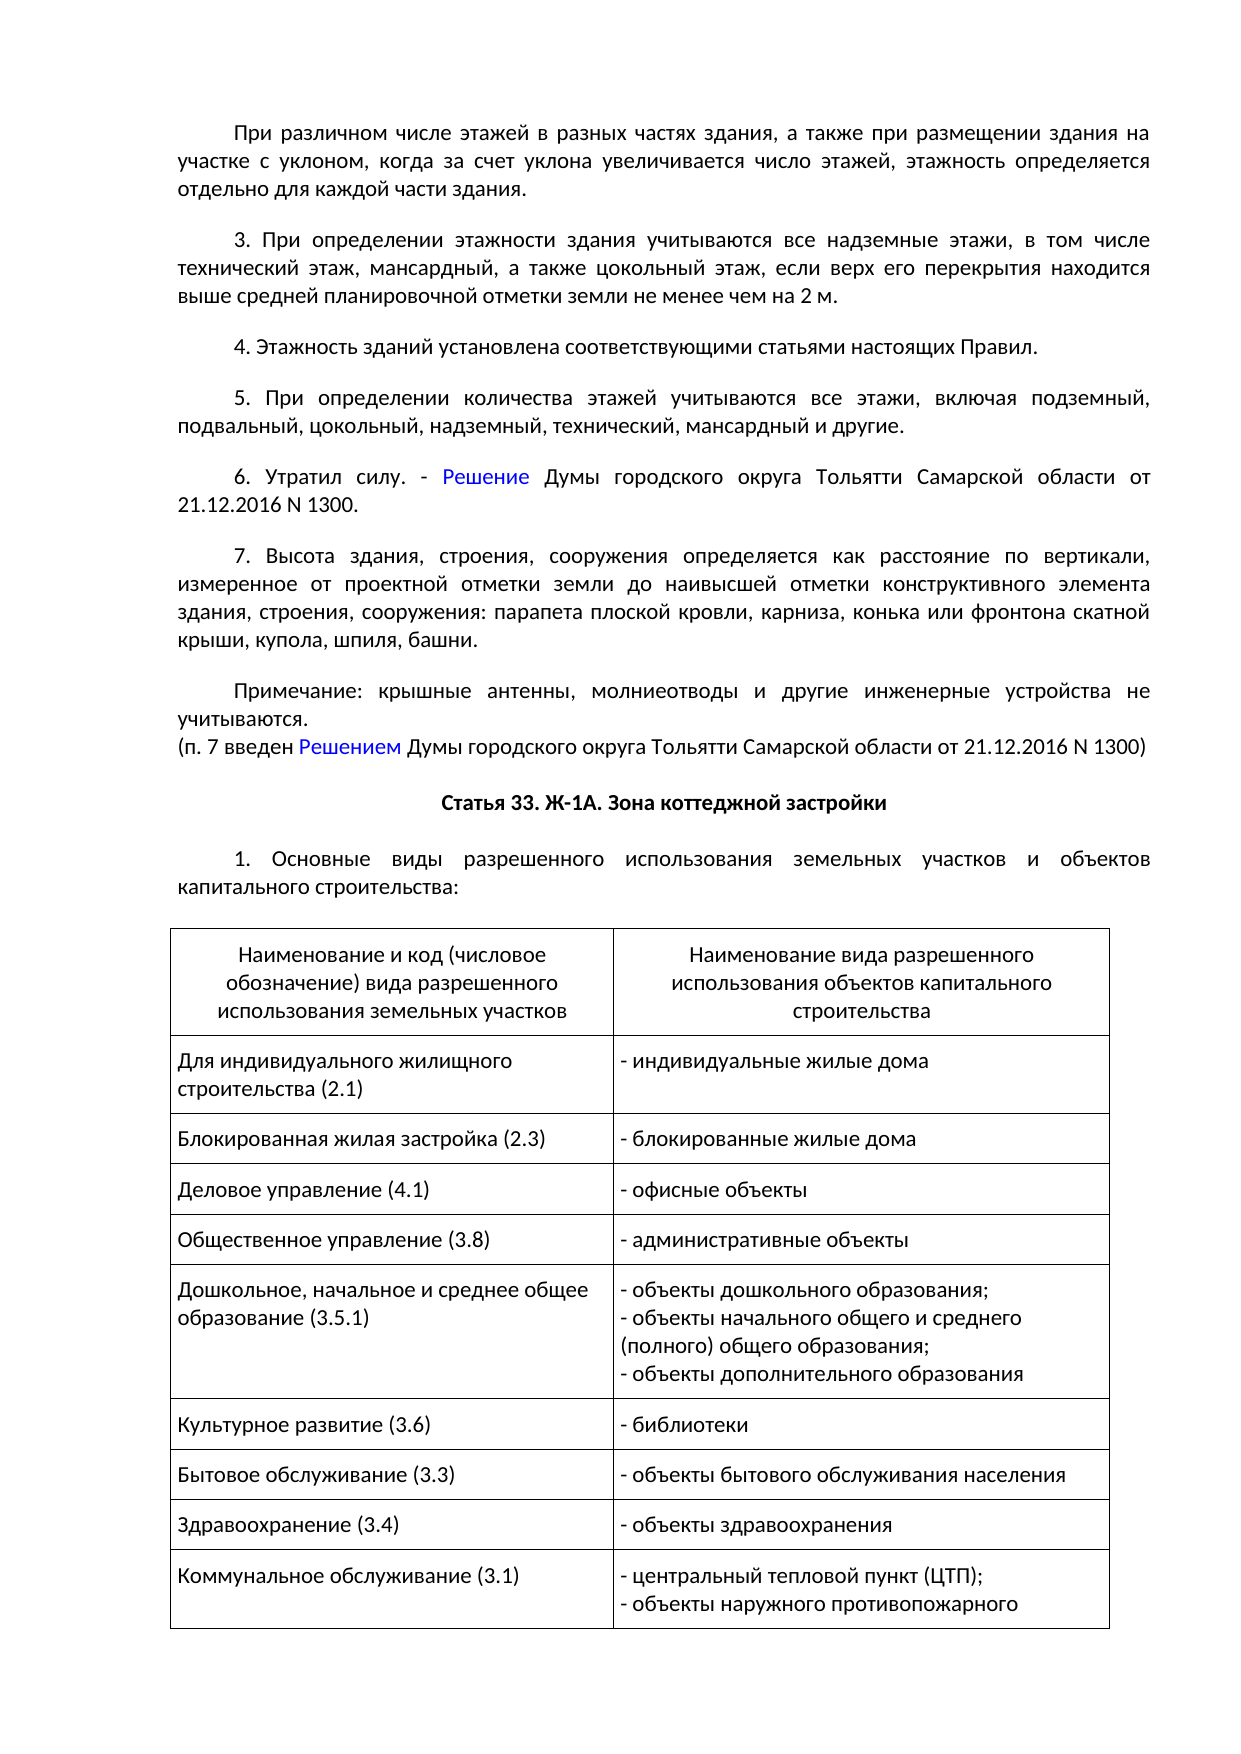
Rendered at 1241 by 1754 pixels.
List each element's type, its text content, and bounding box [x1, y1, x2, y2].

table_cell - объекты бытового обслуживания населения [614, 1450, 1109, 1499]
text (п. 7 введен Решением Думы городского округа Тольятти Самарской области от 21.12.2016 N 1300) [177, 732, 1152, 760]
text При различном числе этажей в разных частях здания, а также при размещении здания на участке с уклоном, когда за счет уклона увеличивается число этажей, этажность определяется отдельно для каждой части здания. [177, 118, 1152, 202]
table_cell Общественное управление (3.8) [171, 1215, 613, 1264]
text 5. При определении количества этажей учитываются все этажи, включая подземный, подвальный, цокольный, надземный, технический, мансардный и другие. [177, 383, 1152, 439]
table_cell - офисные объекты [614, 1164, 1109, 1213]
table_cell - блокированные жилые дома [614, 1114, 1109, 1163]
text 6. Утратил силу. - Решение Думы городского округа Тольятти Самарской области от 21.12.2016 N 1300. [177, 462, 1152, 518]
table_header Наименование и код (числовое обозначение) вида разрешенного использования земельных участков [171, 929, 613, 1034]
title Статья 33. Ж-1А. Зона коттеджной застройки [177, 788, 1152, 816]
table_cell - библиотеки [614, 1399, 1109, 1448]
table_cell Блокированная жилая застройка (2.3) [171, 1114, 613, 1163]
text 1. Основные виды разрешенного использования земельных участков и объектов капитального строительства: [177, 844, 1152, 900]
text Примечание: крышные антенны, молниеотводы и другие инженерные устройства не учитываются. [177, 676, 1152, 732]
table_cell - объекты дошкольного образования; - объекты начального общего и среднего (полного) общего образования; - объекты дополнительного образования [614, 1265, 1109, 1398]
text 3. При определении этажности здания учитываются все надземные этажи, в том числе технический этаж, мансардный, а также цокольный этаж, если верх его перекрытия находится выше средней планировочной отметки земли не менее чем на 2 м. [177, 225, 1152, 309]
text 7. Высота здания, строения, сооружения определяется как расстояние по вертикали, измеренное от проектной отметки земли до наивысшей отметки конструктивного элемента здания, строения, сооружения: парапета плоской кровли, карниза, конька или фронтона скатной крыши, купола, шпиля, башни. [177, 541, 1152, 653]
table_cell - административные объекты [614, 1215, 1109, 1264]
table_cell Деловое управление (4.1) [171, 1164, 613, 1213]
text 4. Этажность зданий установлена соответствующими статьями настоящих Правил. [177, 332, 1152, 360]
table_header Наименование вида разрешенного использования объектов капитального строительства [614, 929, 1109, 1034]
table_cell Дошкольное, начальное и среднее общее образование (3.5.1) [171, 1265, 613, 1398]
table_cell Бытовое обслуживание (3.3) [171, 1450, 613, 1499]
table_cell Культурное развитие (3.6) [171, 1399, 613, 1448]
table_cell Для индивидуального жилищного строительства (2.1) [171, 1036, 613, 1113]
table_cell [614, 1550, 1109, 1627]
table_cell - индивидуальные жилые дома [614, 1036, 1109, 1113]
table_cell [171, 1550, 613, 1627]
table_cell Здравоохранение (3.4) [171, 1500, 613, 1549]
table_cell - объекты здравоохранения [614, 1500, 1109, 1549]
